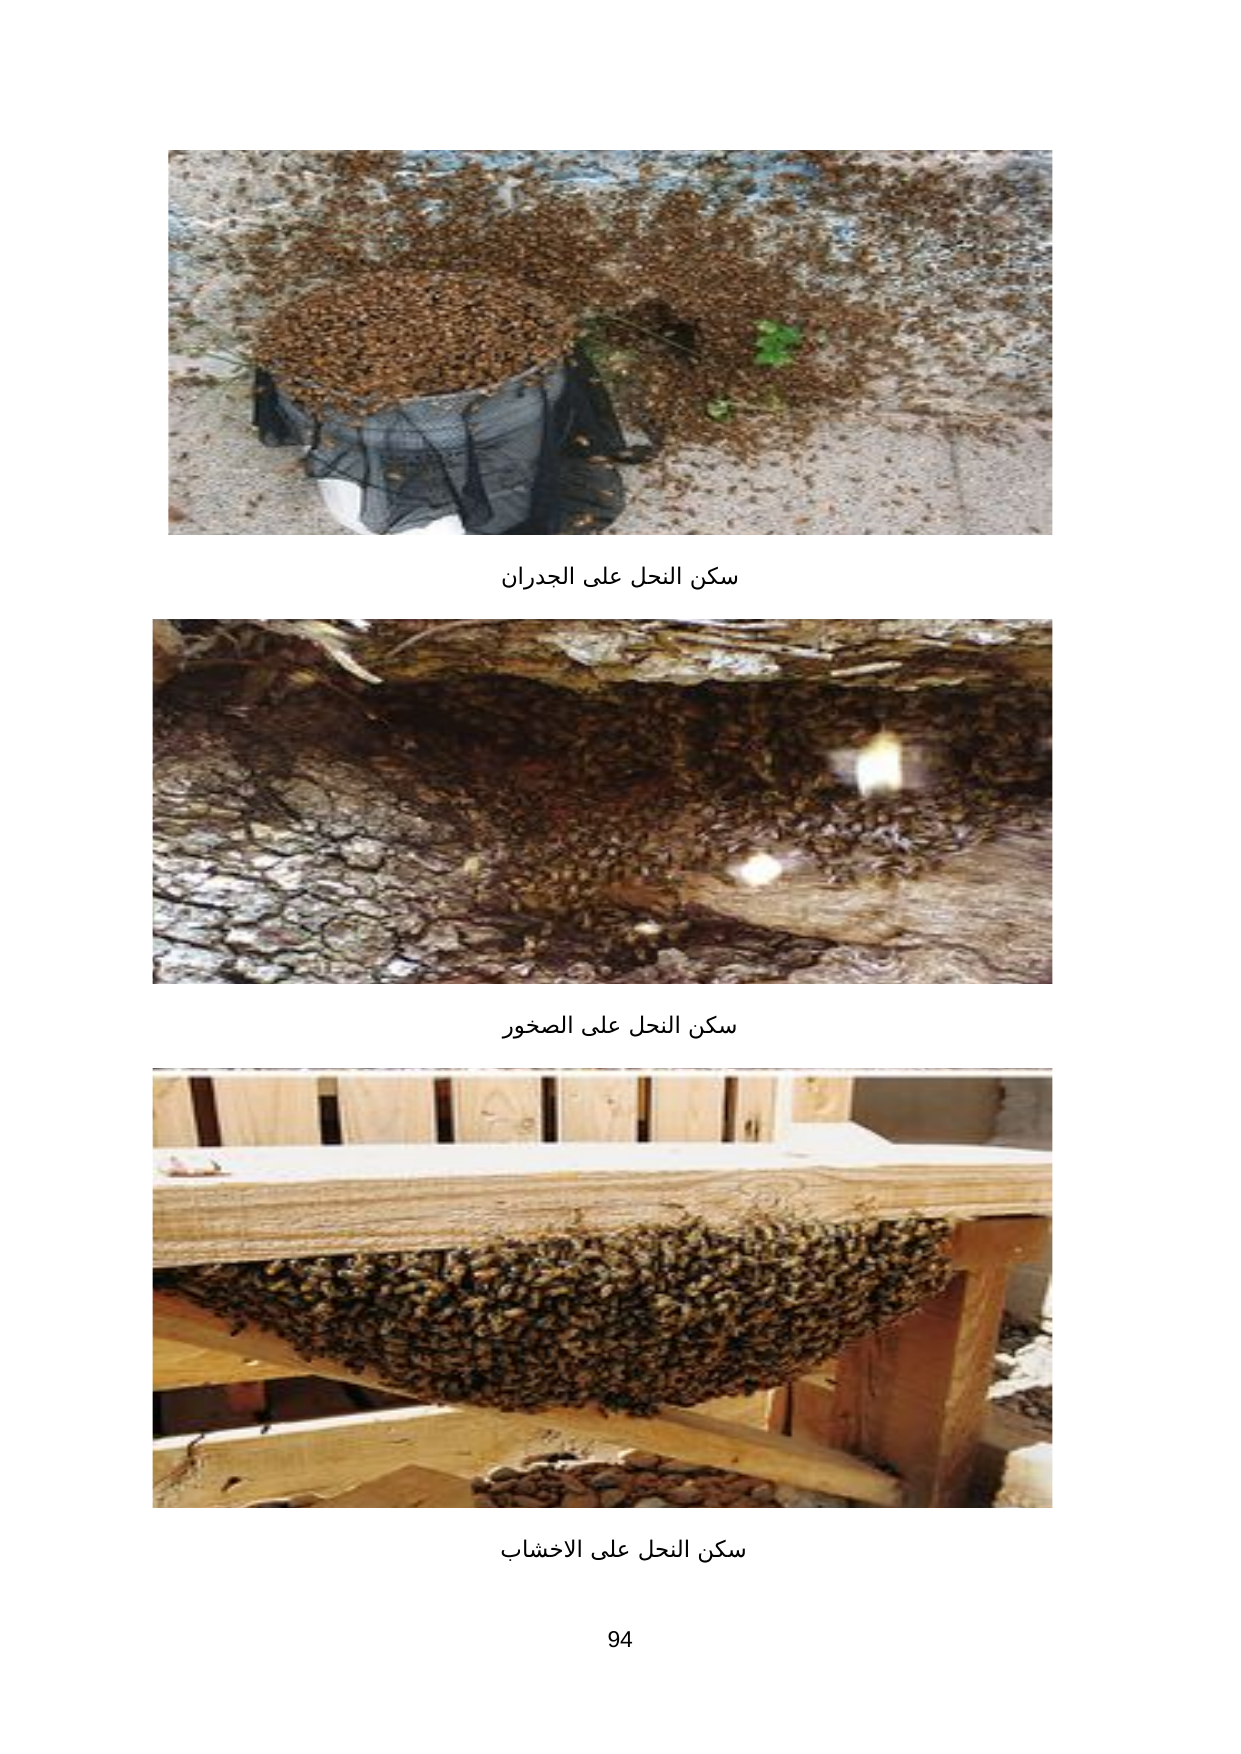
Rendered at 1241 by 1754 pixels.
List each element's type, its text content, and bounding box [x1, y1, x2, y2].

picture [168, 150, 1053, 535]
picture [152, 1068, 1053, 1508]
text سكن النحل على الاخشاب [187, 1537, 1053, 1563]
text سكن النحل على الصخور [187, 1013, 1053, 1039]
picture [152, 619, 1053, 984]
text سكن النحل على الجدران [187, 563, 1053, 590]
